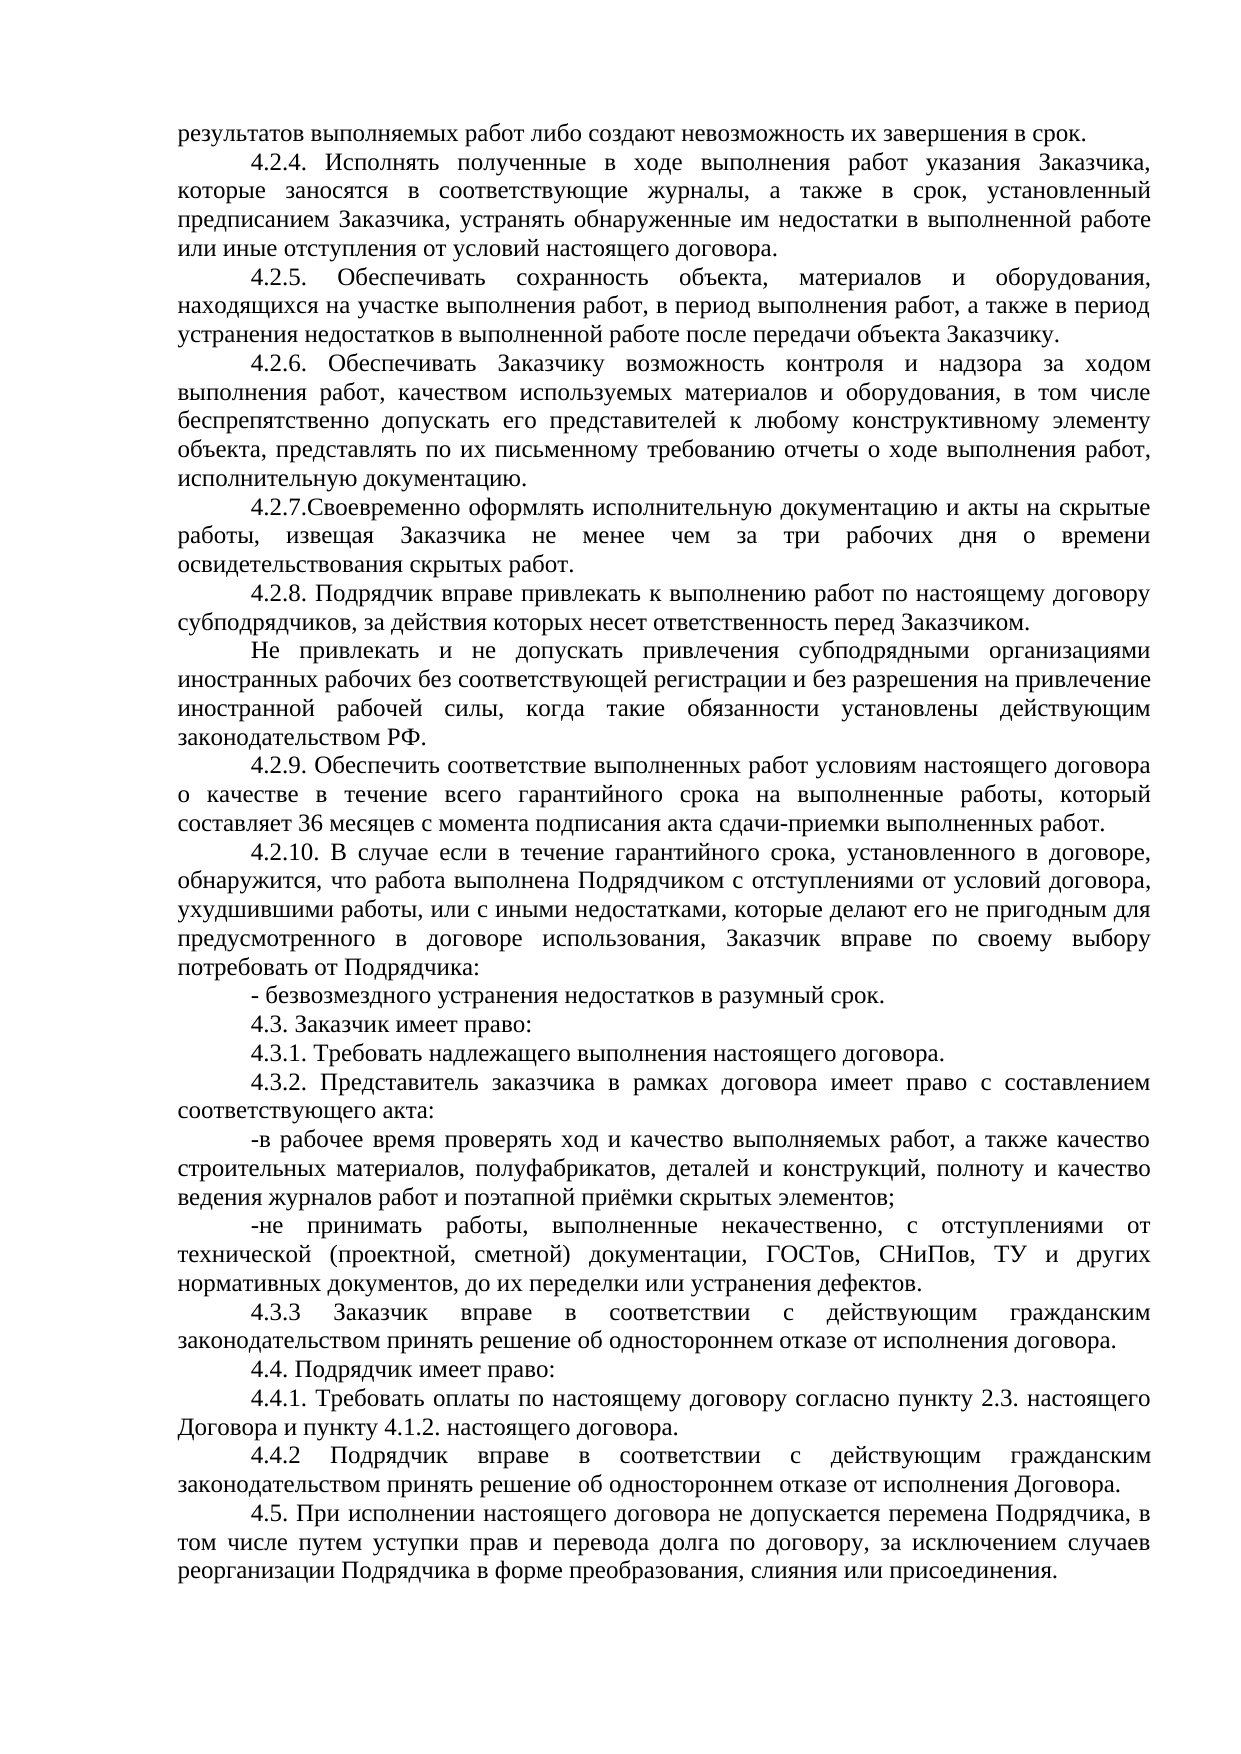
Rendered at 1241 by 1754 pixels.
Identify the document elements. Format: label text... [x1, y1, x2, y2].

text 4.3.1. Требовать надлежащего выполнения настоящего договора. [177, 1038, 1152, 1067]
text 4.2.8. Подрядчик вправе привлекать к выполнению работ по настоящему договору субподрядчиков, за действия которых несет ответственность перед Заказчиком. [177, 578, 1152, 636]
text 4.4.2 Подрядчик вправе в соответствии с действующим гражданским законодательством принять решение об одностороннем отказе от исполнения Договора. [177, 1441, 1152, 1498]
text 4.2.4. Исполнять полученные в ходе выполнения работ указания Заказчика, которые заносятся в соответствующие журналы, а также в срок, установленный предписанием Заказчика, устранять обнаруженные им недостатки в выполненной работе или иные отступления от условий настоящего договора. [177, 147, 1152, 262]
text 4.5. При исполнении настоящего договора не допускается перемена Подрядчика, в том числе путем уступки прав и перевода долга по договору, за исключением случаев реорганизации Подрядчика в форме преобразования, слияния или присоединения. [177, 1498, 1152, 1584]
text -не принимать работы, выполненные некачественно, с отступлениями от технической (проектной, сметной) документации, ГОСТов, СНиПов, ТУ и других нормативных документов, до их переделки или устранения дефектов. [177, 1211, 1152, 1297]
text 4.2.10. В случае если в течение гарантийного срока, установленного в договоре, обнаружится, что работа выполнена Подрядчиком с отступлениями от условий договора, ухудшившими работы, или с иными недостатками, которые делают его не пригодным для предусмотренного в договоре использования, Заказчик вправе по своему выбору потребовать от Подрядчика: [177, 837, 1152, 981]
text 4.3.2. Представитель заказчика в рамках договора имеет право с составлением соответствующего акта: [177, 1067, 1152, 1124]
text -в рабочее время проверять ход и качество выполняемых работ, а также качество строительных материалов, полуфабрикатов, деталей и конструкций, полноту и качество ведения журналов работ и поэтапной приёмки скрытых элементов; [177, 1124, 1152, 1211]
text 4.2.7.Своевременно оформлять исполнительную документацию и акты на скрытые работы, извещая Заказчика не менее чем за три рабочих дня о времени освидетельствования скрытых работ. [177, 492, 1152, 578]
text Не привлекать и не допускать привлечения субподрядными организациями иностранных рабочих без соответствующей регистрации и без разрешения на привлечение иностранной рабочей силы, когда такие обязанности установлены действующим законодательством РФ. [177, 636, 1152, 751]
text 4.2.5. Обеспечивать сохранность объекта, материалов и оборудования, находящихся на участке выполнения работ, в период выполнения работ, а также в период устранения недостатков в выполненной работе после передачи объекта Заказчику. [177, 262, 1152, 348]
text 4.2.9. Обеспечить соответствие выполненных работ условиям настоящего договора о качестве в течение всего гарантийного срока на выполненные работы, который составляет 36 месяцев с момента подписания акта сдачи-приемки выполненных работ. [177, 751, 1152, 837]
text 4.3.3 Заказчик вправе в соответствии с действующим гражданским законодательством принять решение об одностороннем отказе от исполнения договора. [177, 1297, 1152, 1354]
text - безвозмездного устранения недостатков в разумный срок. [177, 981, 1152, 1009]
text 4.3. Заказчик имеет право: [177, 1009, 1152, 1038]
text 4.4.1. Требовать оплаты по настоящему договору согласно пункту 2.3. настоящего Договора и пункту 4.1.2. настоящего договора. [177, 1383, 1152, 1441]
text 4.2.6. Обеспечивать Заказчику возможность контроля и надзора за ходом выполнения работ, качеством используемых материалов и оборудования, в том числе беспрепятственно допускать его представителей к любому конструктивному элементу объекта, представлять по их письменному требованию отчеты о ходе выполнения работ, исполнительную документацию. [177, 348, 1152, 492]
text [177, 118, 1152, 147]
text 4.4. Подрядчик имеет право: [177, 1354, 1152, 1383]
